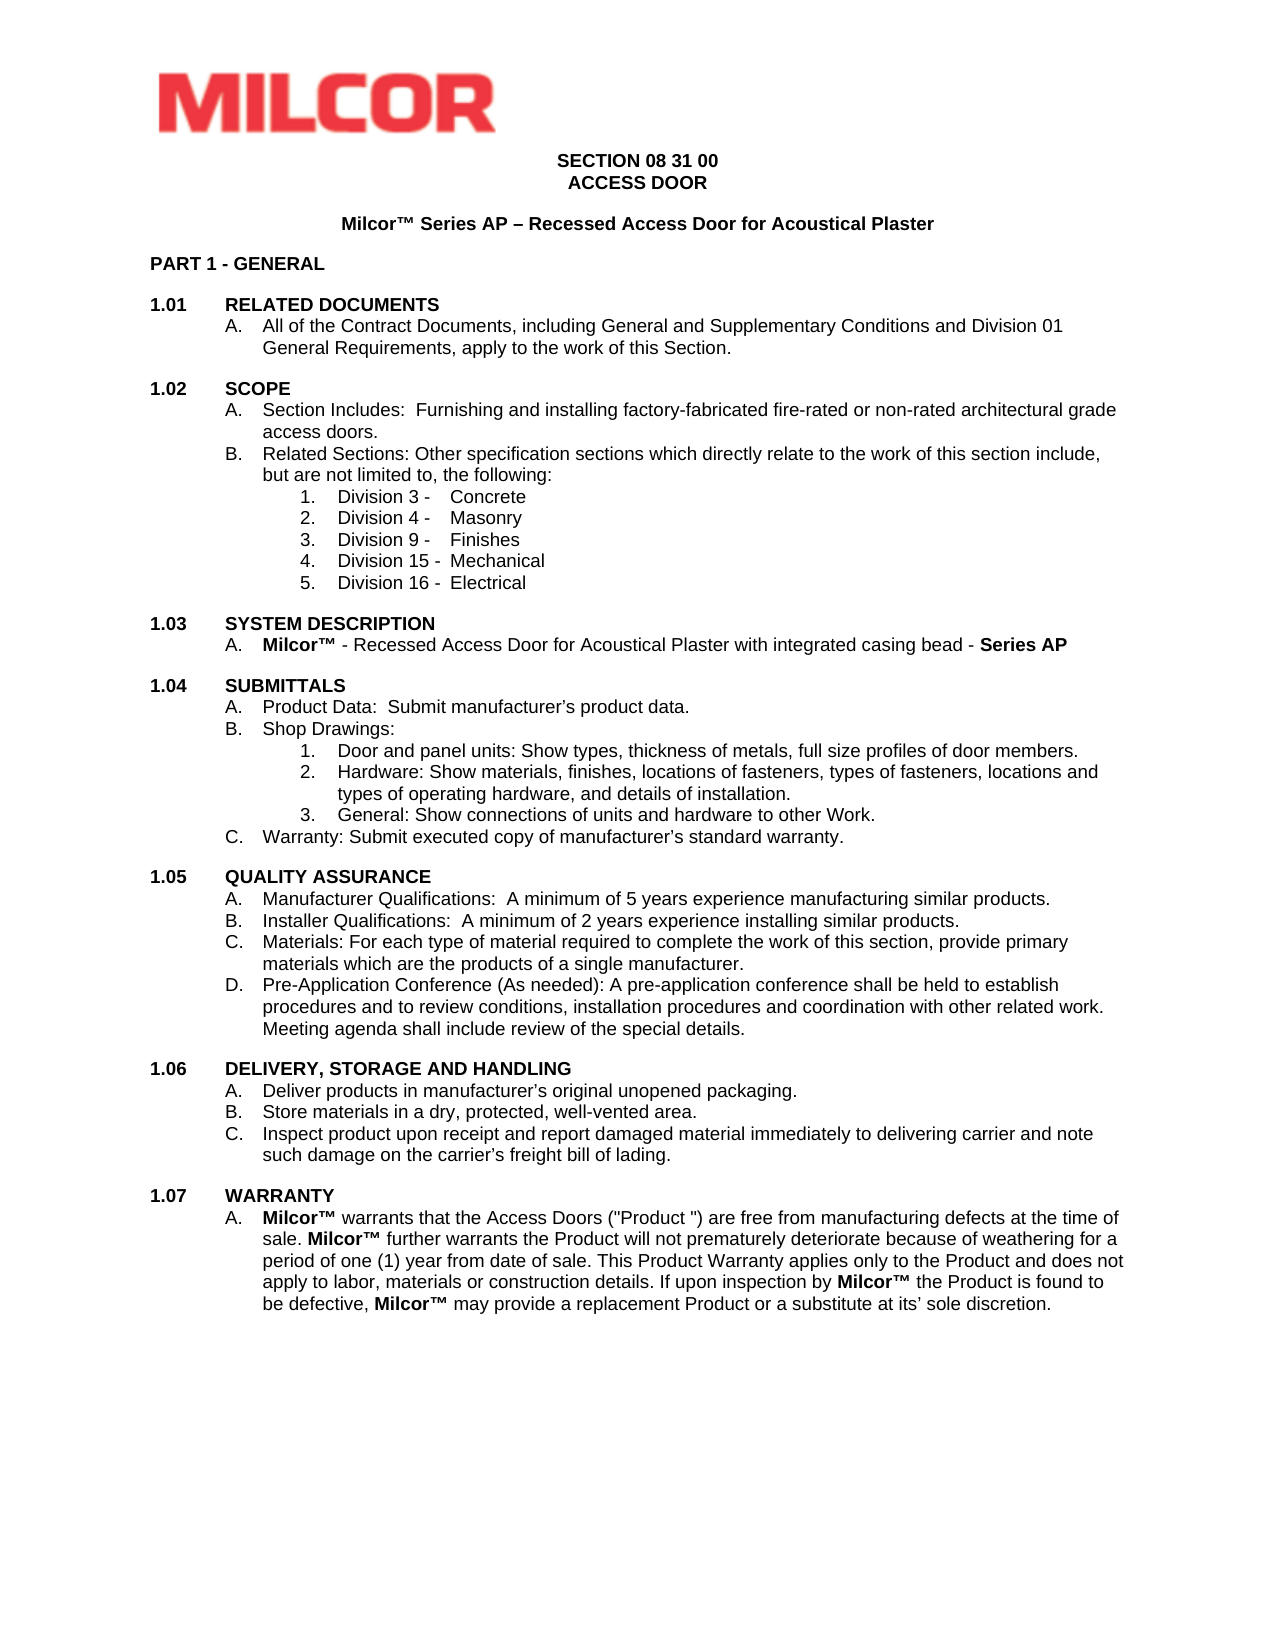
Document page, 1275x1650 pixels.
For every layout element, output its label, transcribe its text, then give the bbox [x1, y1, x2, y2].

list Related Sections: Other specification sections which directly relate to the work of this section include, but are not limited to, the following: [225, 442, 1125, 485]
text Milcor™ Series AP – Recessed Access Door for Acoustical Plaster [150, 212, 1125, 234]
text Product Data: Submit manufacturer’s product data. [225, 696, 1125, 718]
text Section 08 31 00 [150, 150, 1125, 172]
text SUBMITTALS [150, 675, 1125, 696]
text Shop Drawings: [225, 718, 1125, 739]
text RELATED DOCUMENTS [150, 294, 1125, 315]
text GENERAL [150, 253, 1125, 274]
text Division 15 - Mechanical [300, 550, 1125, 572]
text WARRANTY [150, 1185, 1125, 1207]
text DELIVERY, STORAGE AND HANDLING [150, 1058, 1125, 1079]
picture [150, 65, 502, 143]
text Access Door [150, 172, 1125, 193]
text Deliver products in manufacturer’s original unopened packaging. [225, 1079, 1125, 1101]
text Inspect product upon receipt and report damaged material immediately to delivering carrier and note such damage on the carrier’s freight bill of lading. [225, 1123, 1125, 1166]
text Milcor™ warrants that the Access Doors ("Product ") are free from manufacturing defects at the time of sale. Milcor™ further warrants the Product will not prematurely deteriorate because of weathering for a period of one (1) year from date of sale. This Product Warranty applies only to the Product and does not apply to labor, materials or construction details. If upon inspection by Milcor™ the Product is found to be defective, Milcor™ may provide a replacement Product or a substitute at its’ sole discretion. [225, 1207, 1125, 1314]
text Store materials in a dry, protected, well-vented area. [225, 1101, 1125, 1123]
text SYSTEM DESCRIPTION [150, 612, 1125, 634]
text Installer Qualifications: A minimum of 2 years experience installing similar products. [225, 909, 1125, 931]
text Hardware: Show materials, finishes, locations of fasteners, types of fasteners, locations and types of operating hardware, and details of installation. [300, 761, 1125, 804]
text Division 3 - Concrete [300, 485, 1125, 507]
text Division 4 - Masonry [300, 507, 1125, 528]
text Pre-Application Conference (As needed): A pre-application conference shall be held to establish procedures and to review conditions, installation procedures and coordination with other related work. Meeting agenda shall include review of the special details. [225, 974, 1125, 1039]
text General: Show connections of units and hardware to other Work. [300, 804, 1125, 826]
list Milcor™ - Recessed Access Door for Acoustical Plaster with integrated casing bead - Series AP [225, 634, 1125, 656]
list Section Includes: Furnishing and installing factory-fabricated fire-rated or non-rated architectural grade access doors. [225, 399, 1125, 442]
text All of the Contract Documents, including General and Supplementary Conditions and Division 01 General Requirements, apply to the work of this Section. [225, 315, 1125, 358]
text Door and panel units: Show types, thickness of metals, full size profiles of door members. [300, 739, 1125, 761]
text QUALITY ASSURANCE [150, 866, 1125, 888]
text Division 16 - Electrical [300, 572, 1125, 593]
text SCOPE [150, 378, 1125, 399]
text Warranty: Submit executed copy of manufacturer’s standard warranty. [225, 826, 1125, 847]
text Manufacturer Qualifications: A minimum of 5 years experience manufacturing similar products. [225, 888, 1125, 909]
text Division 9 - Finishes [300, 528, 1125, 550]
text Materials: For each type of material required to complete the work of this section, provide primary materials which are the products of a single manufacturer. [225, 931, 1125, 974]
